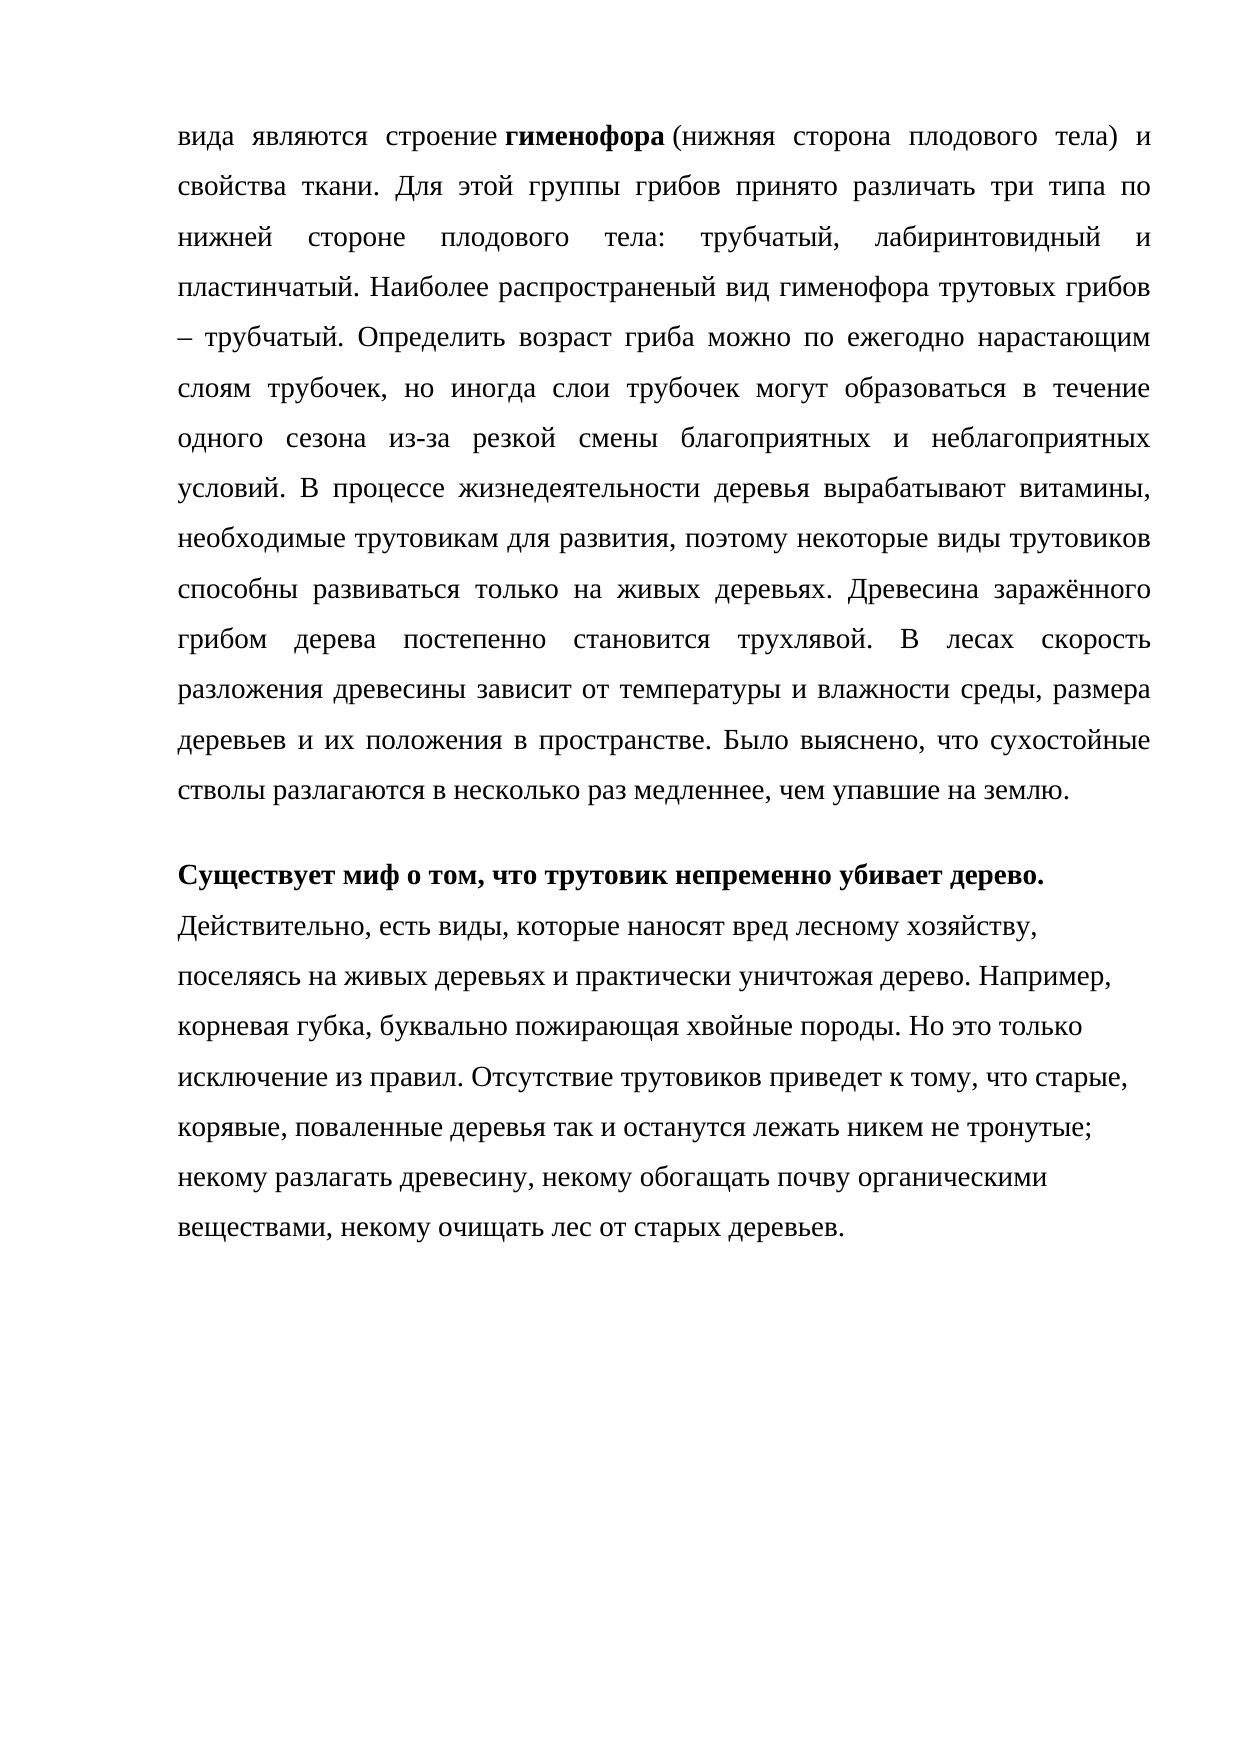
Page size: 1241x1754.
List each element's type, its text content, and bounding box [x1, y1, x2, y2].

text Существует миф о том, что трутовик непременно убивает дерево. Действительно, есть виды, которые наносят вред лесному хозяйству, поселяясь на живых деревьях и практически уничтожая дерево. Например, корневая губка, буквально пожирающая хвойные породы. Но это только исключение из правил. Отсутствие трутовиков приведет к тому, что старые, корявые, поваленные деревья так и останутся лежать никем не тронутые; некому разлагать древесину, некому обогащать почву органическими веществами, некому очищать лес от старых деревьев. [177, 857, 1152, 1243]
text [177, 118, 1152, 806]
